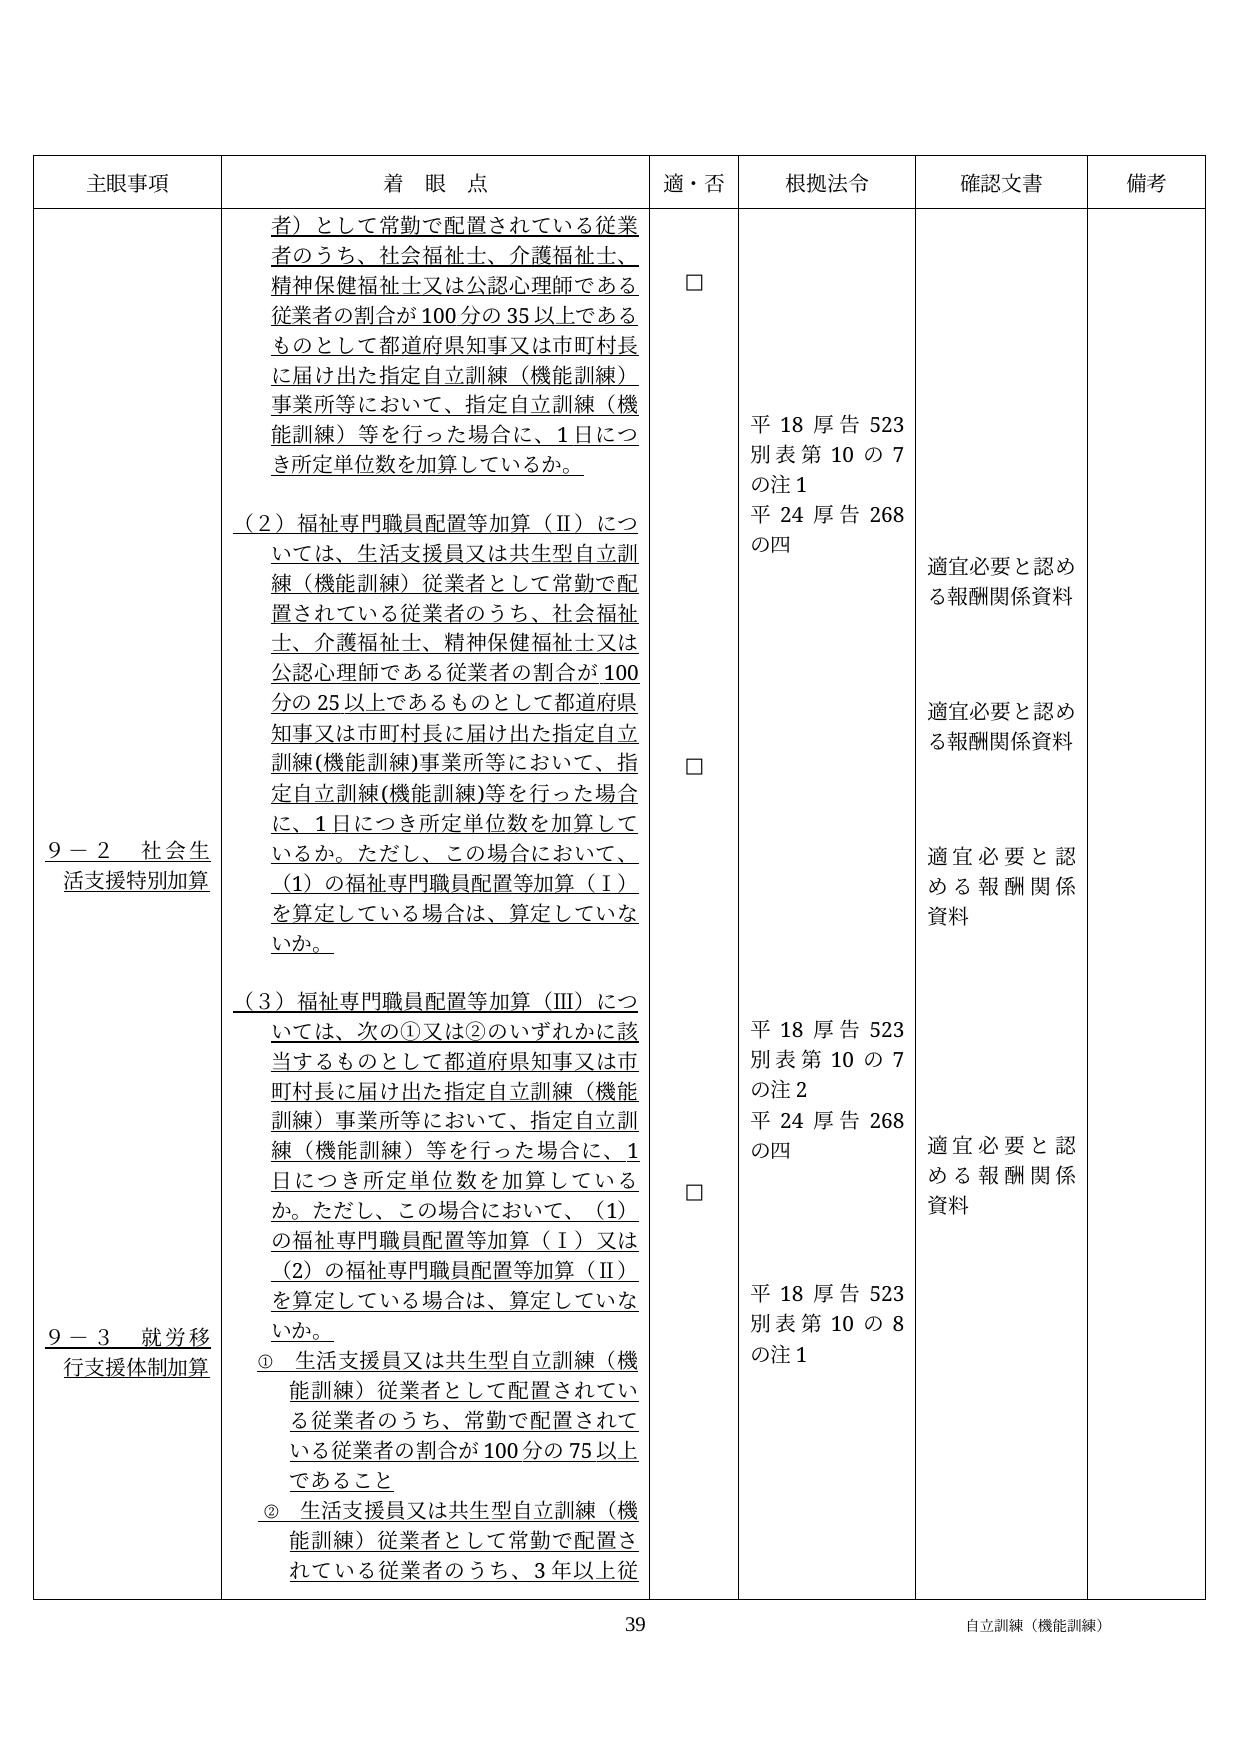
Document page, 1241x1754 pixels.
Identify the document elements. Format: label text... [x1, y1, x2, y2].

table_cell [650, 209, 738, 1598]
table_header 確認文書 [916, 156, 1087, 208]
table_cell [222, 209, 649, 1598]
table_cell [916, 209, 1087, 1598]
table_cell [34, 209, 221, 1598]
table_header 適・否 [650, 156, 738, 208]
table_cell [1088, 209, 1205, 1598]
table_header 根拠法令 [739, 156, 915, 208]
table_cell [739, 209, 915, 1598]
table_header 着 眼 点 [222, 156, 649, 208]
table_header 主眼事項 [34, 156, 221, 208]
table_header 備考 [1088, 156, 1205, 208]
